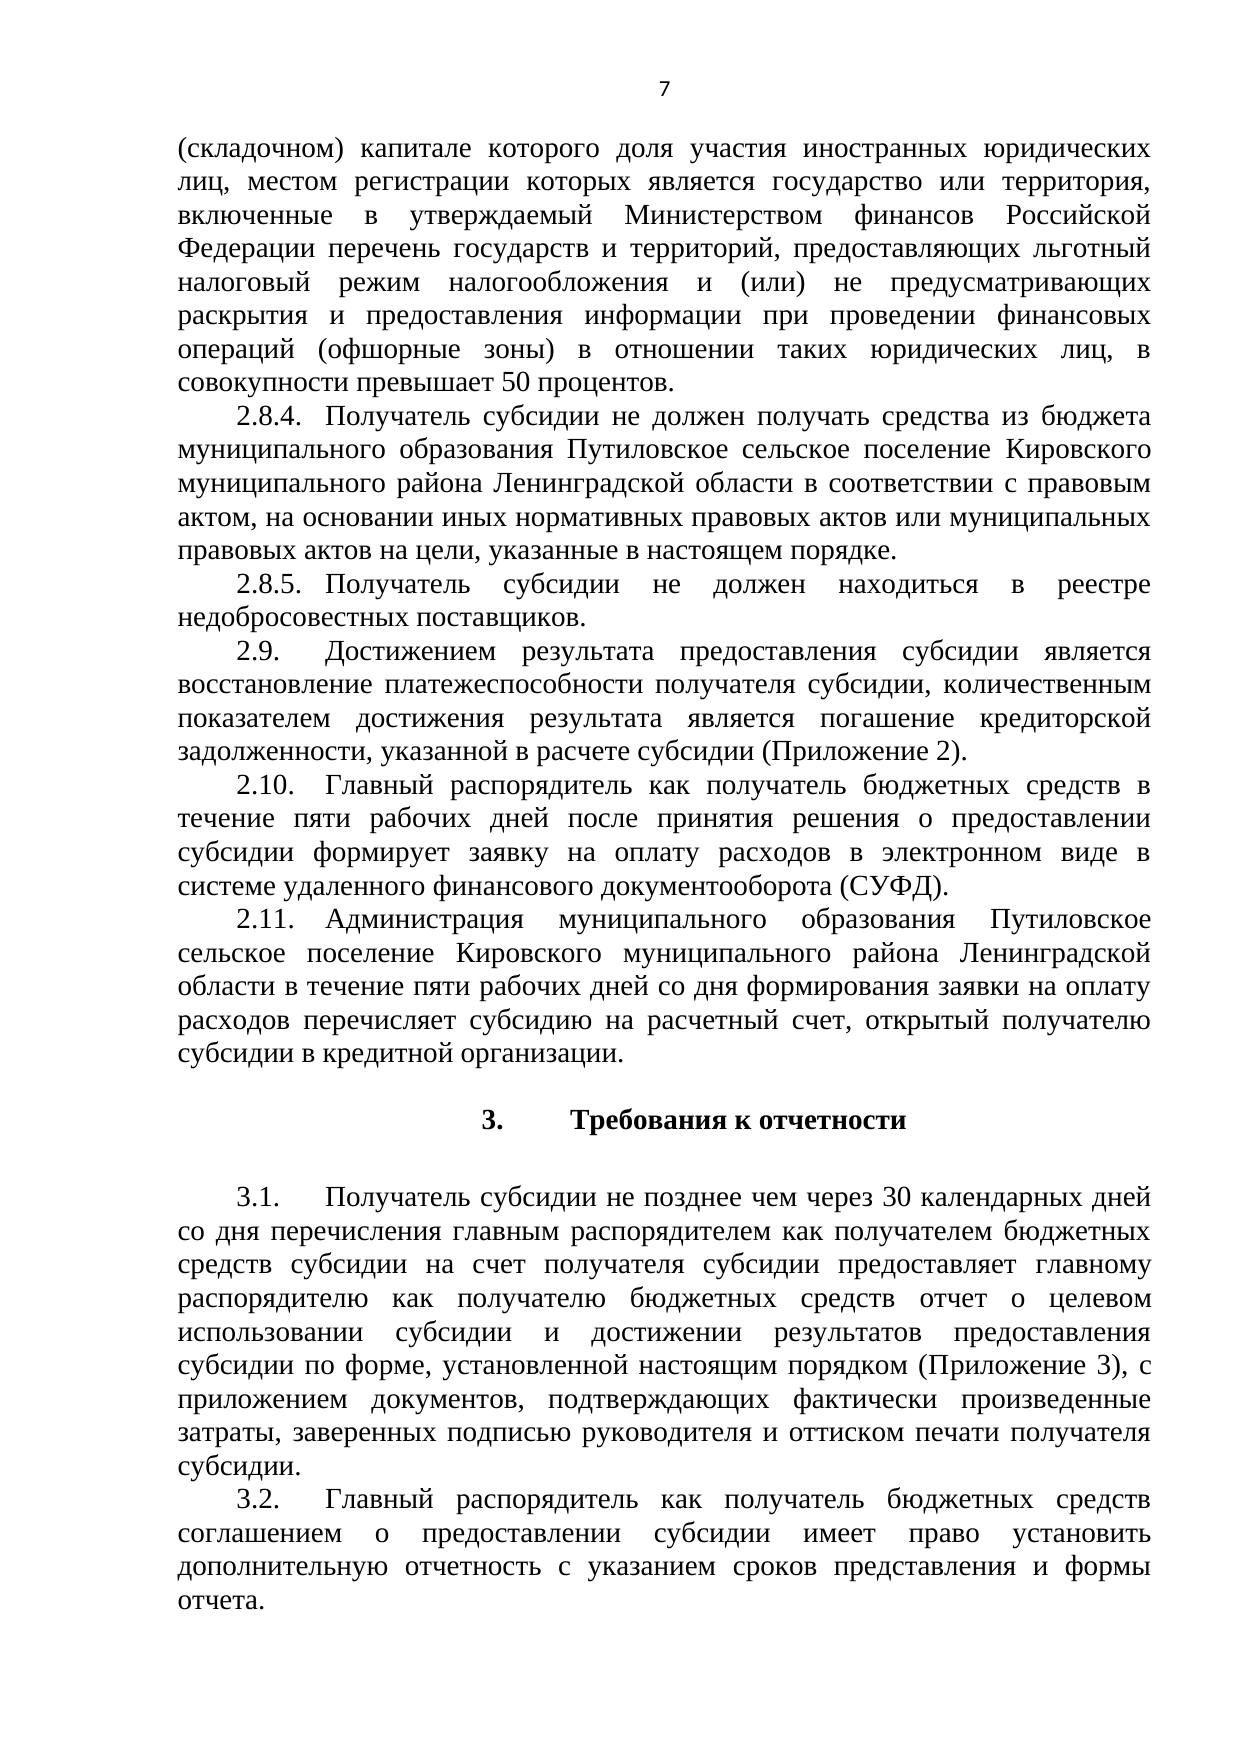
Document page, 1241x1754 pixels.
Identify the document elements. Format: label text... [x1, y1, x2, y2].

list Администрация муниципального образования Путиловское сельское поселение Кировского муниципального района Ленинградской области в течение пяти рабочих дней со дня формирования заявки на оплату расходов перечисляет субсидию на расчетный счет, открытый получателю субсидии в кредитной организации. [177, 901, 1152, 1069]
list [177, 130, 1152, 398]
list Получатель субсидии не позднее чем через 30 календарных дней со дня перечисления главным распорядителем как получателем бюджетных средств субсидии на счет получателя субсидии предоставляет главному распорядителю как получателю бюджетных средств отчет о целевом использовании субсидии и достижении результатов предоставления субсидии по форме, установленной настоящим порядком (Приложение 3), с приложением документов, подтверждающих фактически произведенные затраты, заверенных подписью руководителя и оттиском печати получателя субсидии. [177, 1179, 1152, 1481]
list Требования к отчетности [177, 1102, 1152, 1136]
list Достижением результата предоставления субсидии является восстановление платежеспособности получателя субсидии, количественным показателем достижения результата является погашение кредиторской задолженности, указанной в расчете субсидии (Приложение 2). [177, 633, 1152, 767]
list Получатель субсидии не должен находиться в реестре недобросовестных поставщиков. [177, 566, 1152, 633]
list Главный распорядитель как получатель бюджетных средств соглашением о предоставлении субсидии имеет право установить дополнительную отчетность с указанием сроков представления и формы отчета. [177, 1481, 1152, 1616]
list Получатель субсидии не должен получать средства из бюджета муниципального образования Путиловское сельское поселение Кировского муниципального района Ленинградской области в соответствии с правовым актом, на основании иных нормативных правовых актов или муниципальных правовых актов на цели, указанные в настоящем порядке. [177, 398, 1152, 566]
list Главный распорядитель как получатель бюджетных средств в течение пяти рабочих дней после принятия решения о предоставлении субсидии формирует заявку на оплату расходов в электронном виде в системе удаленного финансового документооборота (СУФД). [177, 767, 1152, 901]
